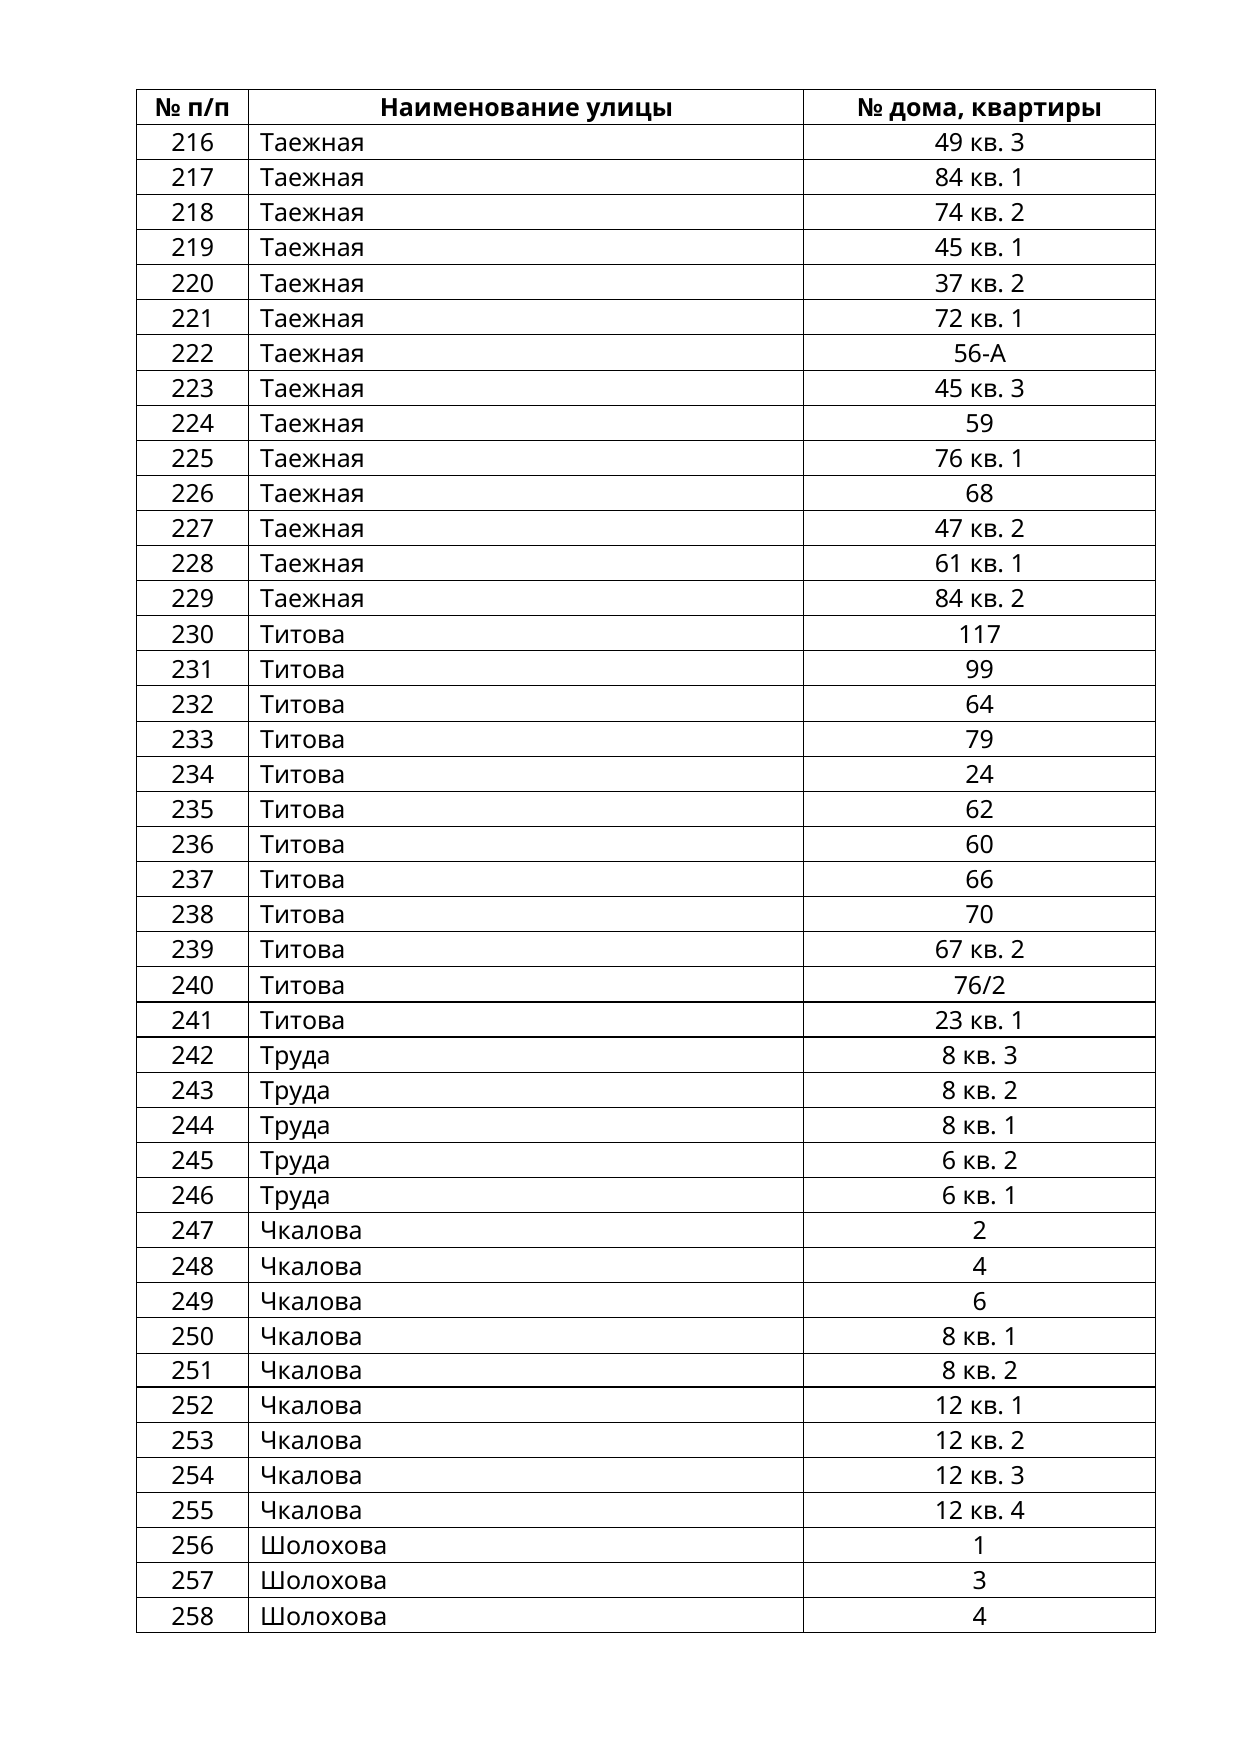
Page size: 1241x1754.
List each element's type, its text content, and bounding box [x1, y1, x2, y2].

table_cell Таежная [249, 125, 803, 159]
table_cell Титова [249, 897, 803, 931]
table_cell Титова [249, 967, 803, 1001]
table_cell 236 [137, 827, 248, 861]
table_cell Таежная [249, 265, 803, 299]
table_cell Труда [249, 1143, 803, 1177]
table_cell 8 кв. 1 [804, 1318, 1155, 1352]
table_cell 23 кв. 1 [804, 1003, 1155, 1036]
table_cell Чкалова [249, 1458, 803, 1492]
table_cell 12 кв. 3 [804, 1458, 1155, 1492]
table_cell Титова [249, 616, 803, 650]
table_cell 62 [804, 792, 1155, 826]
table_cell Чкалова [249, 1248, 803, 1282]
table_cell 45 кв. 1 [804, 230, 1155, 264]
table_cell 253 [137, 1423, 248, 1457]
table_cell 227 [137, 511, 248, 545]
table_cell 67 кв. 2 [804, 932, 1155, 966]
table_cell 56-А [804, 335, 1155, 369]
table_cell 218 [137, 195, 248, 229]
table_cell Чкалова [249, 1318, 803, 1352]
table_header № дома, квартиры [804, 90, 1155, 124]
table_cell 1 [804, 1528, 1155, 1562]
table_cell 242 [137, 1038, 248, 1072]
table_cell 238 [137, 897, 248, 931]
table_cell 243 [137, 1073, 248, 1107]
table_cell 222 [137, 335, 248, 369]
table_cell Таежная [249, 195, 803, 229]
table_cell 99 [804, 651, 1155, 685]
table_cell Чкалова [249, 1423, 803, 1457]
table_cell 244 [137, 1108, 248, 1142]
table_cell 237 [137, 862, 248, 896]
table_cell 226 [137, 476, 248, 510]
table_cell 76 кв. 1 [804, 441, 1155, 475]
table_cell 60 [804, 827, 1155, 861]
table_cell 255 [137, 1493, 248, 1527]
table_cell 241 [137, 1003, 248, 1036]
table_cell 66 [804, 862, 1155, 896]
table_cell 247 [137, 1213, 248, 1247]
table_cell 12 кв. 1 [804, 1388, 1155, 1422]
table_cell 240 [137, 967, 248, 1001]
table_cell Таежная [249, 476, 803, 510]
table_cell Титова [249, 932, 803, 966]
table_cell 6 кв. 1 [804, 1178, 1155, 1212]
table_cell 221 [137, 300, 248, 334]
table_cell Титова [249, 722, 803, 756]
table_cell 217 [137, 160, 248, 194]
table_cell 239 [137, 932, 248, 966]
table_cell 250 [137, 1318, 248, 1352]
table_cell 64 [804, 686, 1155, 721]
table_cell 70 [804, 897, 1155, 931]
table_cell 252 [137, 1388, 248, 1422]
table_cell Таежная [249, 511, 803, 545]
table_cell 117 [804, 616, 1155, 650]
table_cell 12 кв. 4 [804, 1493, 1155, 1527]
table_cell 219 [137, 230, 248, 264]
table_cell 59 [804, 406, 1155, 440]
table_cell 249 [137, 1283, 248, 1317]
table_cell Чкалова [249, 1354, 803, 1386]
table_cell 3 [804, 1563, 1155, 1597]
table_cell 245 [137, 1143, 248, 1177]
table_cell 84 кв. 1 [804, 160, 1155, 194]
table_cell 257 [137, 1563, 248, 1597]
table_cell 233 [137, 722, 248, 756]
table_cell 79 [804, 722, 1155, 756]
table_cell 223 [137, 371, 248, 404]
table_cell 8 кв. 3 [804, 1038, 1155, 1072]
table_header № п/п [137, 90, 248, 124]
table_cell Титова [249, 686, 803, 721]
table_cell Труда [249, 1038, 803, 1072]
table_cell 224 [137, 406, 248, 440]
table_cell 6 кв. 2 [804, 1143, 1155, 1177]
table_cell 24 [804, 757, 1155, 791]
table_cell Таежная [249, 300, 803, 334]
table_cell 47 кв. 2 [804, 511, 1155, 545]
table_cell Чкалова [249, 1388, 803, 1422]
table_cell 84 кв. 2 [804, 581, 1155, 615]
table_cell 4 [804, 1248, 1155, 1282]
table_cell Труда [249, 1108, 803, 1142]
table_cell 8 кв. 2 [804, 1354, 1155, 1386]
table_cell Таежная [249, 581, 803, 615]
table_cell 256 [137, 1528, 248, 1562]
table_cell Таежная [249, 546, 803, 580]
table_cell Таежная [249, 441, 803, 475]
table_cell 37 кв. 2 [804, 265, 1155, 299]
table_cell Чкалова [249, 1283, 803, 1317]
table_cell 76/2 [804, 967, 1155, 1001]
table_cell Шолохова [249, 1563, 803, 1597]
table_cell 49 кв. 3 [804, 125, 1155, 159]
table_cell 229 [137, 581, 248, 615]
table_cell 8 кв. 1 [804, 1108, 1155, 1142]
table_cell Труда [249, 1178, 803, 1212]
table_cell 72 кв. 1 [804, 300, 1155, 334]
table_cell Таежная [249, 335, 803, 369]
table_cell Титова [249, 827, 803, 861]
table_cell 8 кв. 2 [804, 1073, 1155, 1107]
table_cell Таежная [249, 371, 803, 404]
table_cell Чкалова [249, 1493, 803, 1527]
table_cell Шолохова [249, 1598, 803, 1632]
table_cell 4 [804, 1598, 1155, 1632]
table_header Наименование улицы [249, 90, 803, 124]
table_cell 68 [804, 476, 1155, 510]
table_cell Шолохова [249, 1528, 803, 1562]
table_cell Таежная [249, 406, 803, 440]
table_cell 74 кв. 2 [804, 195, 1155, 229]
table_cell 228 [137, 546, 248, 580]
table_cell 234 [137, 757, 248, 791]
table_cell Титова [249, 862, 803, 896]
table_cell 230 [137, 616, 248, 650]
table_cell 251 [137, 1354, 248, 1386]
table_cell Титова [249, 757, 803, 791]
table_cell Таежная [249, 160, 803, 194]
table_cell 220 [137, 265, 248, 299]
table_cell 6 [804, 1283, 1155, 1317]
table_cell Титова [249, 651, 803, 685]
table_cell 61 кв. 1 [804, 546, 1155, 580]
table_cell Чкалова [249, 1213, 803, 1247]
table_cell Титова [249, 792, 803, 826]
table_cell 232 [137, 686, 248, 721]
table_cell 225 [137, 441, 248, 475]
table_cell Титова [249, 1003, 803, 1036]
table_cell 45 кв. 3 [804, 371, 1155, 404]
table_cell Таежная [249, 230, 803, 264]
table_cell 258 [137, 1598, 248, 1632]
table_cell 246 [137, 1178, 248, 1212]
table_cell 235 [137, 792, 248, 826]
table_cell 12 кв. 2 [804, 1423, 1155, 1457]
table_cell Труда [249, 1073, 803, 1107]
table_cell 254 [137, 1458, 248, 1492]
table_cell 231 [137, 651, 248, 685]
table_cell 248 [137, 1248, 248, 1282]
table_cell 2 [804, 1213, 1155, 1247]
table_cell 216 [137, 125, 248, 159]
